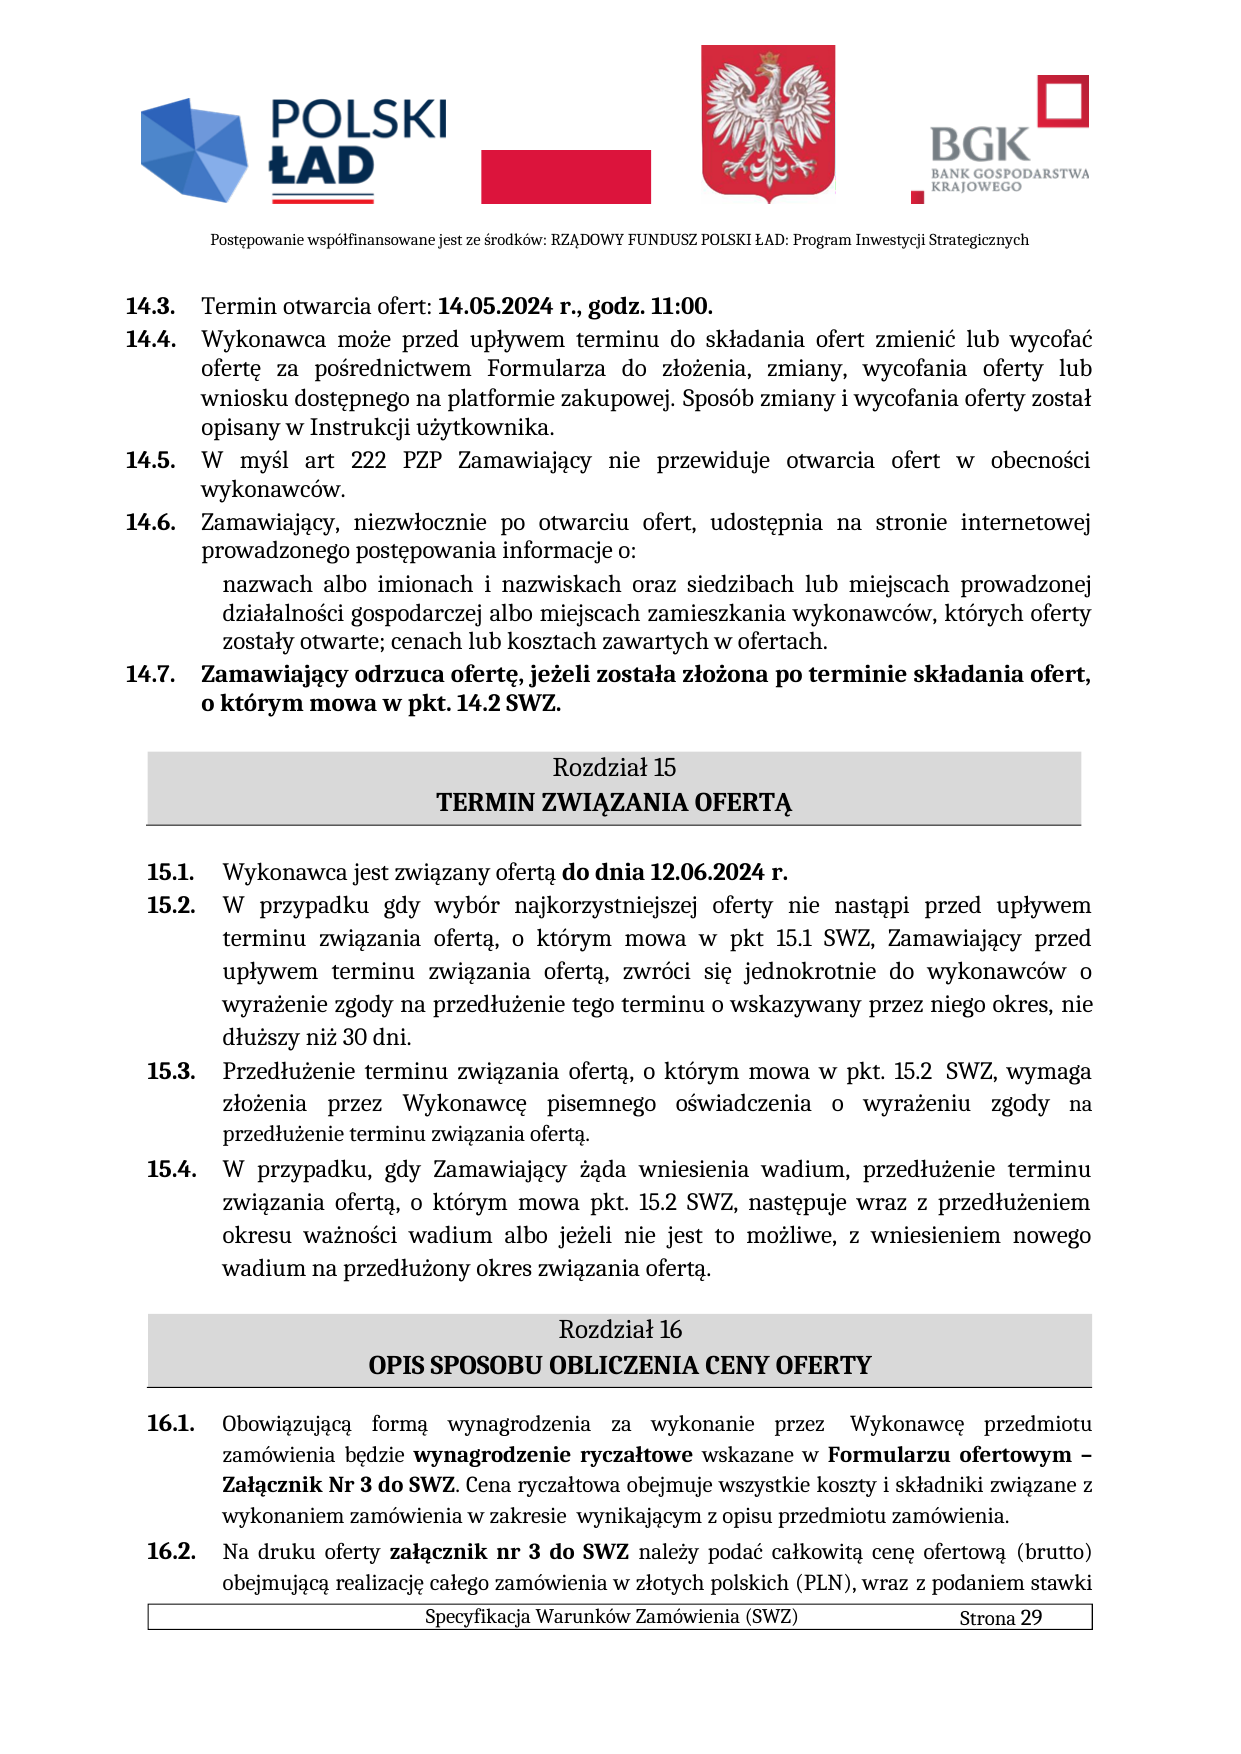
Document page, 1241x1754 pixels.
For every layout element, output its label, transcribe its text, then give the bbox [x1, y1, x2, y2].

picture [481, 150, 652, 204]
picture [141, 98, 446, 204]
list Termin otwarcia ofert: 14.05.2024 r., godz. 11:00. [126, 292, 1240, 321]
list Zamawiający odrzuca ofertę, jeżeli została złożona po terminie składania ofert, o którym mowa w pkt. 14.2 SWZ. [126, 660, 1093, 718]
picture [911, 75, 1089, 204]
list Wykonawca jest związany ofertą do dnia 12.06.2024 r. [147, 858, 1240, 887]
list Zamawiający, niezwłocznie po otwarciu ofert, udostępnia na stronie internetowej prowadzonego postępowania informacje o: [126, 508, 1093, 565]
list nazwach albo imionach i nazwiskach oraz siedzibach lub miejscach prowadzonej działalności gospodarczej albo miejscach zamieszkania wykonawców, których oferty zostały otwarte; cenach lub kosztach zawartych w ofertach. [222, 570, 1093, 656]
list Przedłużenie terminu związania ofertą, o którym mowa w pkt. 15.2 SWZ, wymaga złożenia przez Wykonawcę pisemnego oświadczenia o wyrażeniu zgody na przedłużenie terminu związania ofertą. [147, 1057, 1093, 1147]
picture [701, 45, 836, 204]
list Wykonawca może przed upływem terminu do składania ofert zmienić lub wycofać ofertę za pośrednictwem Formularza do złożenia, zmiany, wycofania oferty lub wniosku dostępnego na platformie zakupowej. Sposób zmiany i wycofania oferty został opisany w Instrukcji użytkownika. [126, 325, 1093, 441]
list Obowiązującą formą wynagrodzenia za wykonanie przez Wykonawcę przedmiotu zamówienia będzie wynagrodzenie ryczałtowe wskazane w Formularzu ofertowym – Załącznik Nr 3 do SWZ. Cena ryczałtowa obejmuje wszystkie koszty i składniki związane z wykonaniem zamówienia w zakresie wynikającym z opisu przedmiotu zamówienia. [147, 1409, 1093, 1529]
list W myśl art 222 PZP Zamawiający nie przewiduje otwarcia ofert w obecności wykonawców. [126, 446, 1093, 503]
list W przypadku, gdy Zamawiający żąda wniesienia wadium, przedłużenie terminu związania ofertą, o którym mowa pkt. 15.2 SWZ, następuje wraz z przedłużeniem okresu ważności wadium albo jeżeli nie jest to możliwe, z wniesieniem nowego wadium na przedłużony okres związania ofertą. [147, 1155, 1092, 1283]
list W przypadku gdy wybór najkorzystniejszej oferty nie nastąpi przed upływem terminu związania ofertą, o którym mowa w pkt 15.1 SWZ, Zamawiający przed upływem terminu związania ofertą, zwróci się jednokrotnie do wykonawców o wyrażenie zgody na przedłużenie tego terminu o wskazywany przez niego okres, nie dłuższy niż 30 dni. [147, 891, 1093, 1052]
